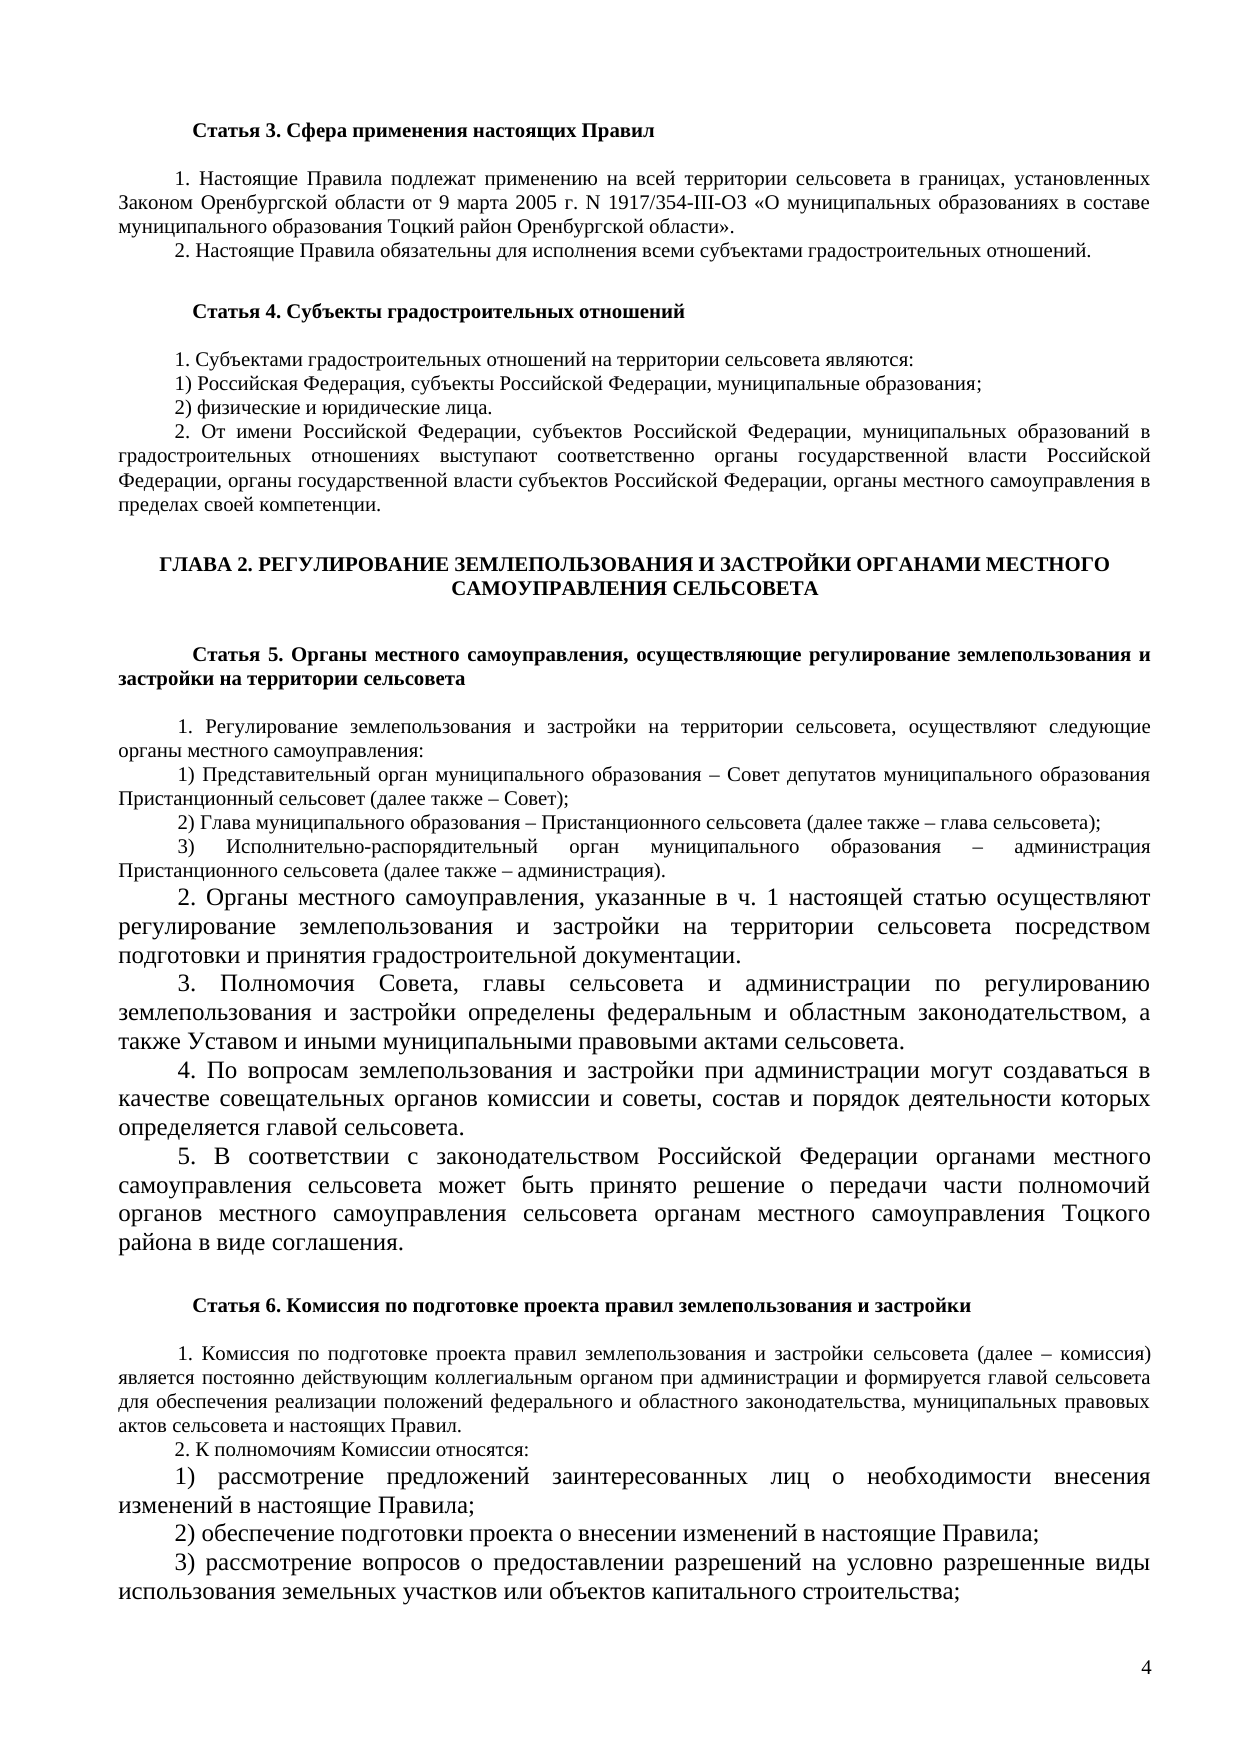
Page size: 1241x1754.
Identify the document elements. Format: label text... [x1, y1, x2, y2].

subtitle ГЛАВА 2. РЕГУЛИРОВАНИЕ ЗЕМЛЕПОЛЬЗОВАНИЯ И ЗАСТРОЙКИ ОРГАНАМИ МЕСТНОГО САМОУПРАВЛЕНИЯ СЕЛЬСОВЕТА [118, 552, 1152, 600]
text 2. К полномочиям Комиссии относятся: [118, 1437, 1152, 1461]
text 2) Глава муниципального образования – Пристанционного сельсовета (далее также – глава сельсовета); [118, 810, 1152, 834]
subtitle Статья 5. Органы местного самоуправления, осуществляющие регулирование землепользования и застройки на территории сельсовета [118, 642, 1152, 690]
text 1. Субъектами градостроительных отношений на территории сельсовета являются: [118, 347, 1152, 371]
text 3) Исполнительно-распорядительный орган муниципального образования – администрация Пристанционного сельсовета (далее также – администрация). [118, 834, 1152, 882]
text 5. В соответствии с законодательством Российской Федерации органами местного самоуправления сельсовета может быть принято решение о передачи части полномочий органов местного самоуправления сельсовета органам местного самоуправления Тоцкого района в виде соглашения. [118, 1141, 1152, 1256]
text 1. Настоящие Правила подлежат применению на всей территории сельсовета в границах, установленных Законом Оренбургской области от 9 марта 2005 г. N 1917/354-III-ОЗ «О муниципальных образованиях в составе муниципального образования Тоцкий район Оренбургской области». [118, 166, 1152, 238]
text 1) рассмотрение предложений заинтересованных лиц о необходимости внесения изменений в настоящие Правила; [118, 1461, 1152, 1518]
text 3) рассмотрение вопросов о предоставлении разрешений на условно разрешенные виды использования земельных участков или объектов капитального строительства; [118, 1547, 1152, 1605]
text 1. Регулирование землепользования и застройки на территории сельсовета, осуществляют следующие органы местного самоуправления: [118, 714, 1152, 762]
text 2. От имени Российской Федерации, субъектов Российской Федерации, муниципальных образований в градостроительных отношениях выступают соответственно органы государственной власти Российской Федерации, органы государственной власти субъектов Российской Федерации, органы местного самоуправления в пределах своей компетенции. [118, 419, 1152, 516]
text 1) Представительный орган муниципального образования – Совет депутатов муниципального образования Пристанционный сельсовет (далее также – Совет); [118, 762, 1152, 810]
text 3. Полномочия Совета, главы сельсовета и администрации по регулированию землепользования и застройки определены федеральным и областным законодательством, а также Уставом и иными муниципальными правовыми актами сельсовета. [118, 968, 1152, 1055]
text 1) Российская Федерация, субъекты Российской Федерации, муниципальные образования; [118, 371, 1152, 395]
text 2) обеспечение подготовки проекта о внесении изменений в настоящие Правила; [118, 1518, 1152, 1547]
text 2. Настоящие Правила обязательны для исполнения всеми субъектами градостроительных отношений. [118, 238, 1152, 262]
subtitle Статья 4. Субъекты градостроительных отношений [118, 299, 1152, 323]
subtitle Статья 6. Комиссия по подготовке проекта правил землепользования и застройки [118, 1292, 1152, 1317]
text 2) физические и юридические лица. [118, 395, 1152, 419]
text 2. Органы местного самоуправления, указанные в ч. 1 настоящей статью осуществляют регулирование землепользования и застройки на территории сельсовета посредством подготовки и принятия градостроительной документации. [118, 882, 1152, 968]
subtitle Статья 3. Сфера применения настоящих Правил [118, 118, 1152, 142]
text 4. По вопросам землепользования и застройки при администрации могут создаваться в качестве совещательных органов комиссии и советы, состав и порядок деятельности которых определяется главой сельсовета. [118, 1055, 1152, 1141]
text 1. Комиссия по подготовке проекта правил землепользования и застройки сельсовета (далее – комиссия) является постоянно действующим коллегиальным органом при администрации и формируется главой сельсовета для обеспечения реализации положений федерального и областного законодательства, муниципальных правовых актов сельсовета и настоящих Правил. [118, 1341, 1152, 1437]
